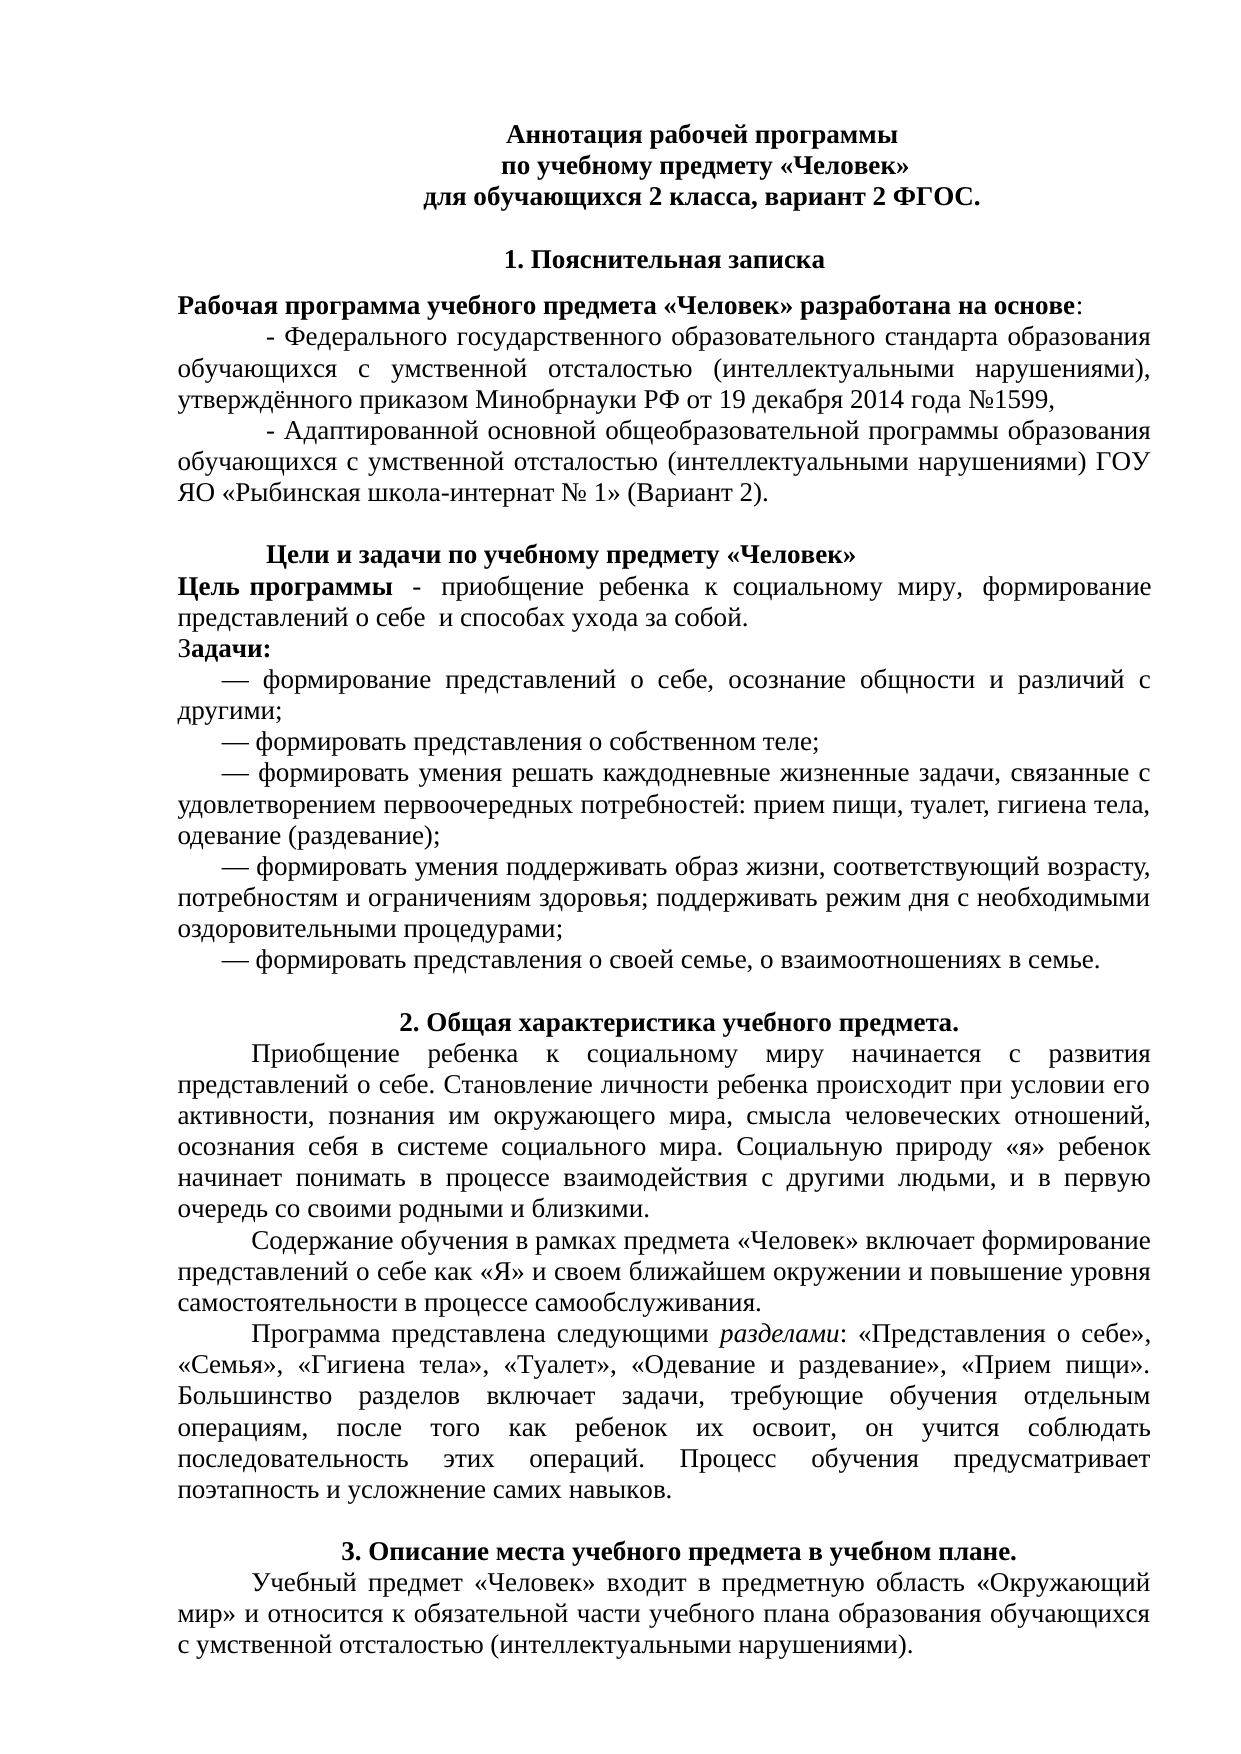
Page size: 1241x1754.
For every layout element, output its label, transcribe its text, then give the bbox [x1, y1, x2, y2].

text Рабочая программа учебного предмета «Человек» разработана на основе: [177, 289, 1152, 321]
text Цель программы - приобщение ребенка к социальному миру, формирование представлений о себе и способах ухода за собой. [177, 570, 1152, 632]
text 1. Пояснительная записка [177, 243, 1152, 274]
text 2. Общая характеристика учебного предмета. [177, 1006, 1152, 1037]
text — формировать умения поддерживать образ жизни, соответствующий возрасту, потребностям и ограничениям здоровья; поддерживать режим дня с необходимыми оздоровительными процедурами; [177, 850, 1152, 943]
text — формирование представлений о себе, осознание общности и различий с другими; [177, 663, 1152, 725]
text - Федерального государственного образовательного стандарта образования обучающихся с умственной отсталостью (интеллектуальными нарушениями), утверждённого приказом Минобрнауки РФ от 19 декабря 2014 года №1599, [177, 321, 1152, 414]
text — формировать умения решать каждодневные жизненные задачи, связанные с удовлетворением первоочередных потребностей: прием пищи, туалет, гигиена тела, одевание (раздевание); [177, 757, 1152, 850]
text Приобщение ребенка к социальному миру начинается с развития представлений о себе. Становление личности ребенка происходит при условии его активности, познания им окружающего мира, смысла человеческих отношений, осознания себя в системе социального мира. Социальную природу «я» ребенок начинает понимать в процессе взаимодействия с другими людьми, и в первую очередь со своими родными и близкими. [177, 1037, 1152, 1224]
text — формировать представления о своей семье, о взаимоотношениях в семье. [177, 943, 1152, 974]
text Задачи: [177, 632, 1152, 663]
list для обучающихся 2 класса, вариант 2 ФГОС. [252, 180, 1152, 212]
text Цели и задачи по учебному предмету «Человек» [177, 538, 1152, 570]
text - Адаптированной основной общеобразовательной программы образования обучающихся с умственной отсталостью (интеллектуальными нарушениями) ГОУ ЯО «Рыбинская школа-интернат № 1» (Вариант 2). [177, 414, 1152, 507]
text Программа представлена следующими разделами: «Представления о себе», «Семья», «Гигиена тела», «Туалет», «Одевание и раздевание», «Прием пищи». Большинство разделов включает задачи, требующие обучения отдельным операциям, после того как ребенок их освоит, он учится соблюдать последовательность этих операций. Процесс обучения предусматривает поэтапность и усложнение самих навыков. [177, 1317, 1152, 1504]
text Содержание обучения в рамках предмета «Человек» включает формирование представлений о себе как «Я» и своем ближайшем окружении и повышение уровня самостоятельности в процессе самообслуживания. [177, 1224, 1152, 1317]
text Учебный предмет «Человек» входит в предметную область «Окружающий мир» и относится к обязательной части учебного плана образования обучающихся с умственной отсталостью (интеллектуальными нарушениями). [177, 1566, 1152, 1660]
list Аннотация рабочей программы [252, 118, 1152, 149]
list по учебному предмету «Человек» [252, 149, 1152, 180]
text 3. Описание места учебного предмета в учебном плане. [177, 1535, 1152, 1566]
text — формировать представления о собственном теле; [177, 725, 1152, 757]
